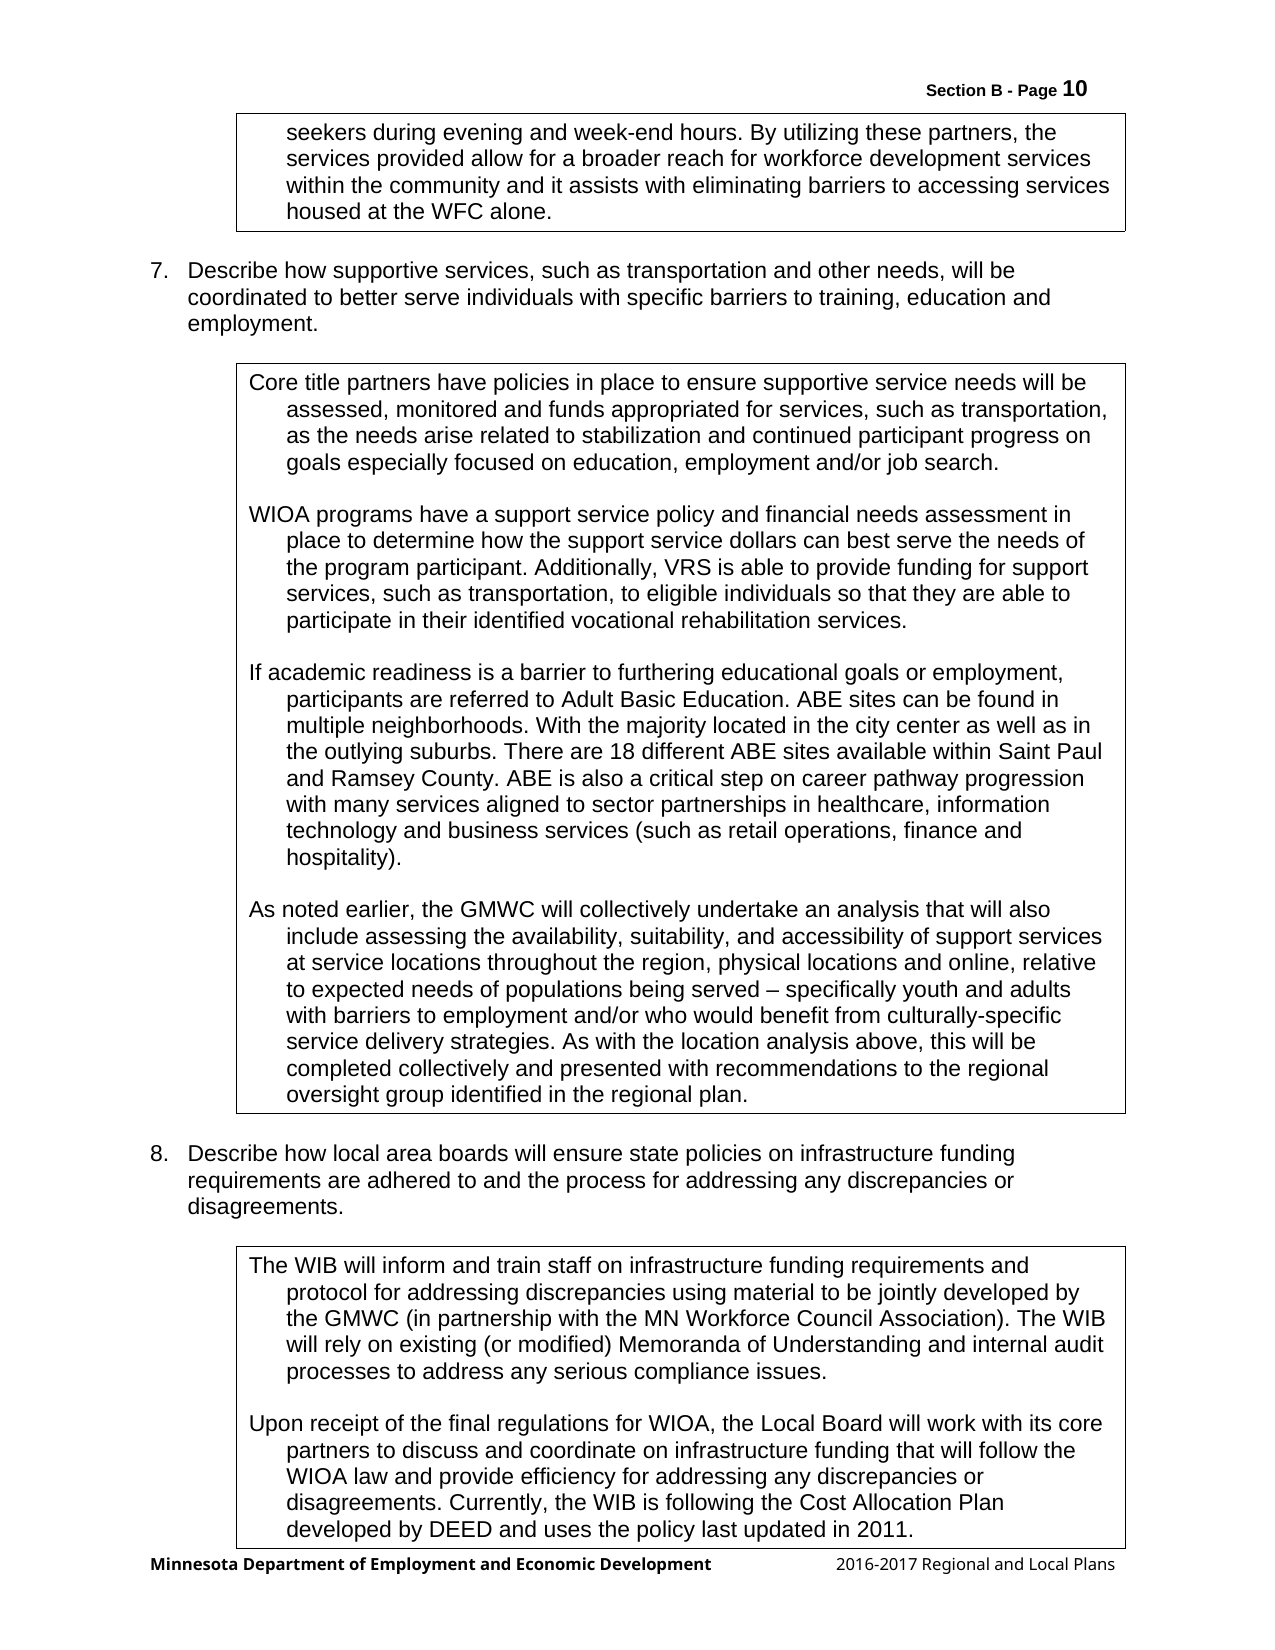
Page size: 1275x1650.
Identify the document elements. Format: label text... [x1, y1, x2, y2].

table_header The WIB will inform and train staff on infrastructure funding requirements and protocol for addressing discrepancies using material to be jointly developed by the GMWC (in partnership with the MN Workforce Council Association). The WIB will rely on existing (or modified) Memoranda of Understanding and internal audit processes to address any serious compliance issues. Upon receipt of the final regulations for WIOA, the Local Board will work with its core partners to discuss and coordinate on infrastructure funding that will follow the WIOA law and provide efficiency for addressing any discrepancies or disagreements. Currently, the WIB is following the Cost Allocation Plan developed by DEED and uses the policy last updated in 2011. [237, 1247, 1125, 1548]
list Describe how local area boards will ensure state policies on infrastructure funding requirements are adhered to and the process for addressing any discrepancies or disagreements. [150, 1140, 1125, 1219]
list Describe how supportive services, such as transportation and other needs, will be coordinated to better serve individuals with specific barriers to training, education and employment. [150, 257, 1125, 336]
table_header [237, 114, 1125, 231]
table_header Core title partners have policies in place to ensure supportive service needs will be assessed, monitored and funds appropriated for services, such as transportation, as the needs arise related to stabilization and continued participant progress on goals especially focused on education, employment and/or job search. WIOA programs have a support service policy and financial needs assessment in place to determine how the support service dollars can best serve the needs of the program participant. Additionally, VRS is able to provide funding for support services, such as transportation, to eligible individuals so that they are able to participate in their identified vocational rehabilitation services. If academic readiness is a barrier to furthering educational goals or employment, participants are referred to Adult Basic Education. ABE sites can be found in multiple neighborhoods. With the majority located in the city center as well as in the outlying suburbs. There are 18 different ABE sites available within Saint Paul and Ramsey County. ABE is also a critical step on career pathway progression with many services aligned to sector partnerships in healthcare, information technology and business services (such as retail operations, finance and hospitality). As noted earlier, the GMWC will collectively undertake an analysis that will also include assessing the availability, suitability, and accessibility of support services at service locations throughout the region, physical locations and online, relative to expected needs of populations being served – specifically youth and adults with barriers to employment and/or who would benefit from culturally-specific service delivery strategies. As with the location analysis above, this will be completed collectively and presented with recommendations to the regional oversight group identified in the regional plan. [237, 364, 1125, 1113]
